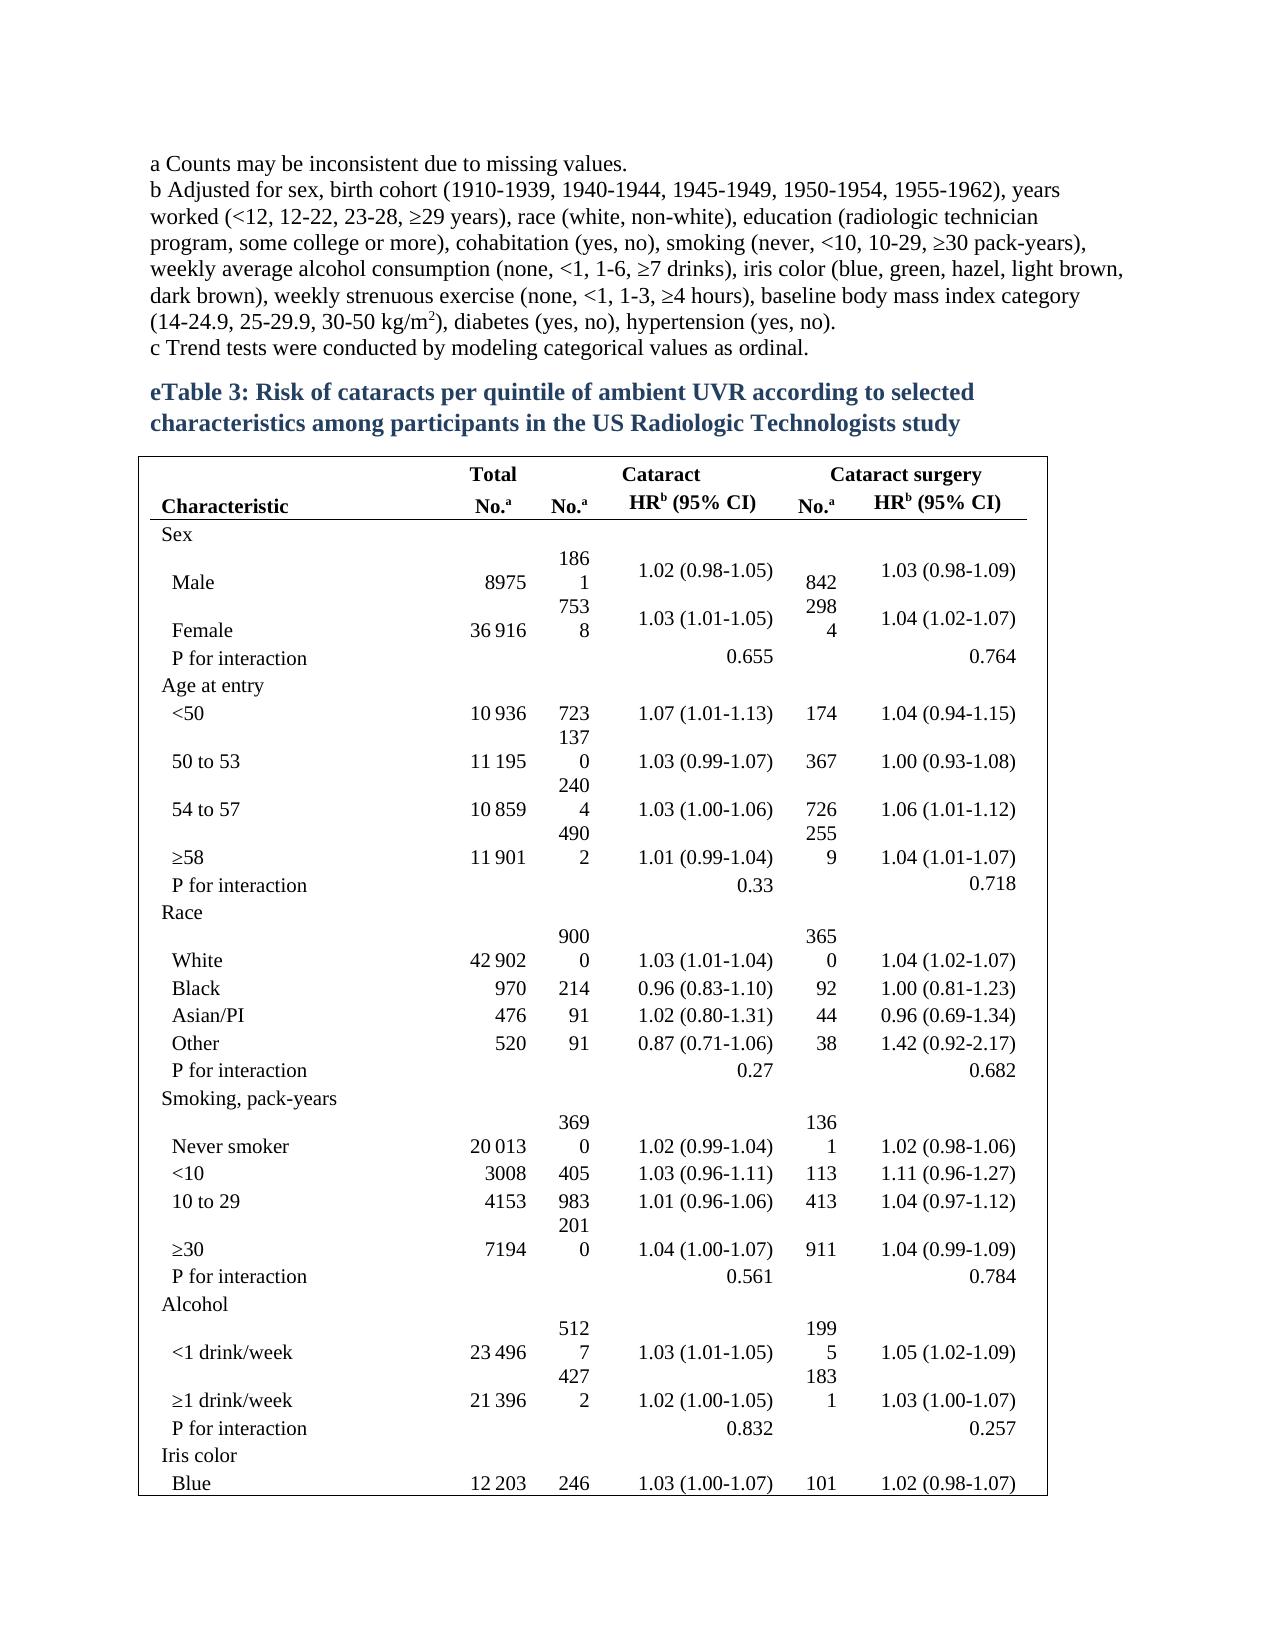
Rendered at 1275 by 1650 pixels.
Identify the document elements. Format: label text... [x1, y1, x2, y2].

text c Trend tests were conducted by modeling categorical values as ordinal. [150, 334, 1125, 361]
text a Counts may be inconsistent due to missing values. [150, 150, 1125, 176]
table_header [139, 457, 1047, 1495]
subtitle eTable 3: Risk of cataracts per quintile of ambient UVR according to selected characteristics among participants in the US Radiologic Technologists study [150, 377, 1125, 437]
text b Adjusted for sex, birth cohort (1910-1939, 1940-1944, 1945-1949, 1950-1954, 1955-1962), years worked (<12, 12-22, 23-28, ≥29 years), race (white, non-white), education (radiologic technician program, some college or more), cohabitation (yes, no), smoking (never, <10, 10-29, ≥30 pack-years), weekly average alcohol consumption (none, <1, 1-6, ≥7 drinks), iris color (blue, green, hazel, light brown, dark brown), weekly strenuous exercise (none, <1, 1-3, ≥4 hours), baseline body mass index category (14-24.9, 25-29.9, 30-50 kg/m2), diabetes (yes, no), hypertension (yes, no). [150, 176, 1125, 334]
